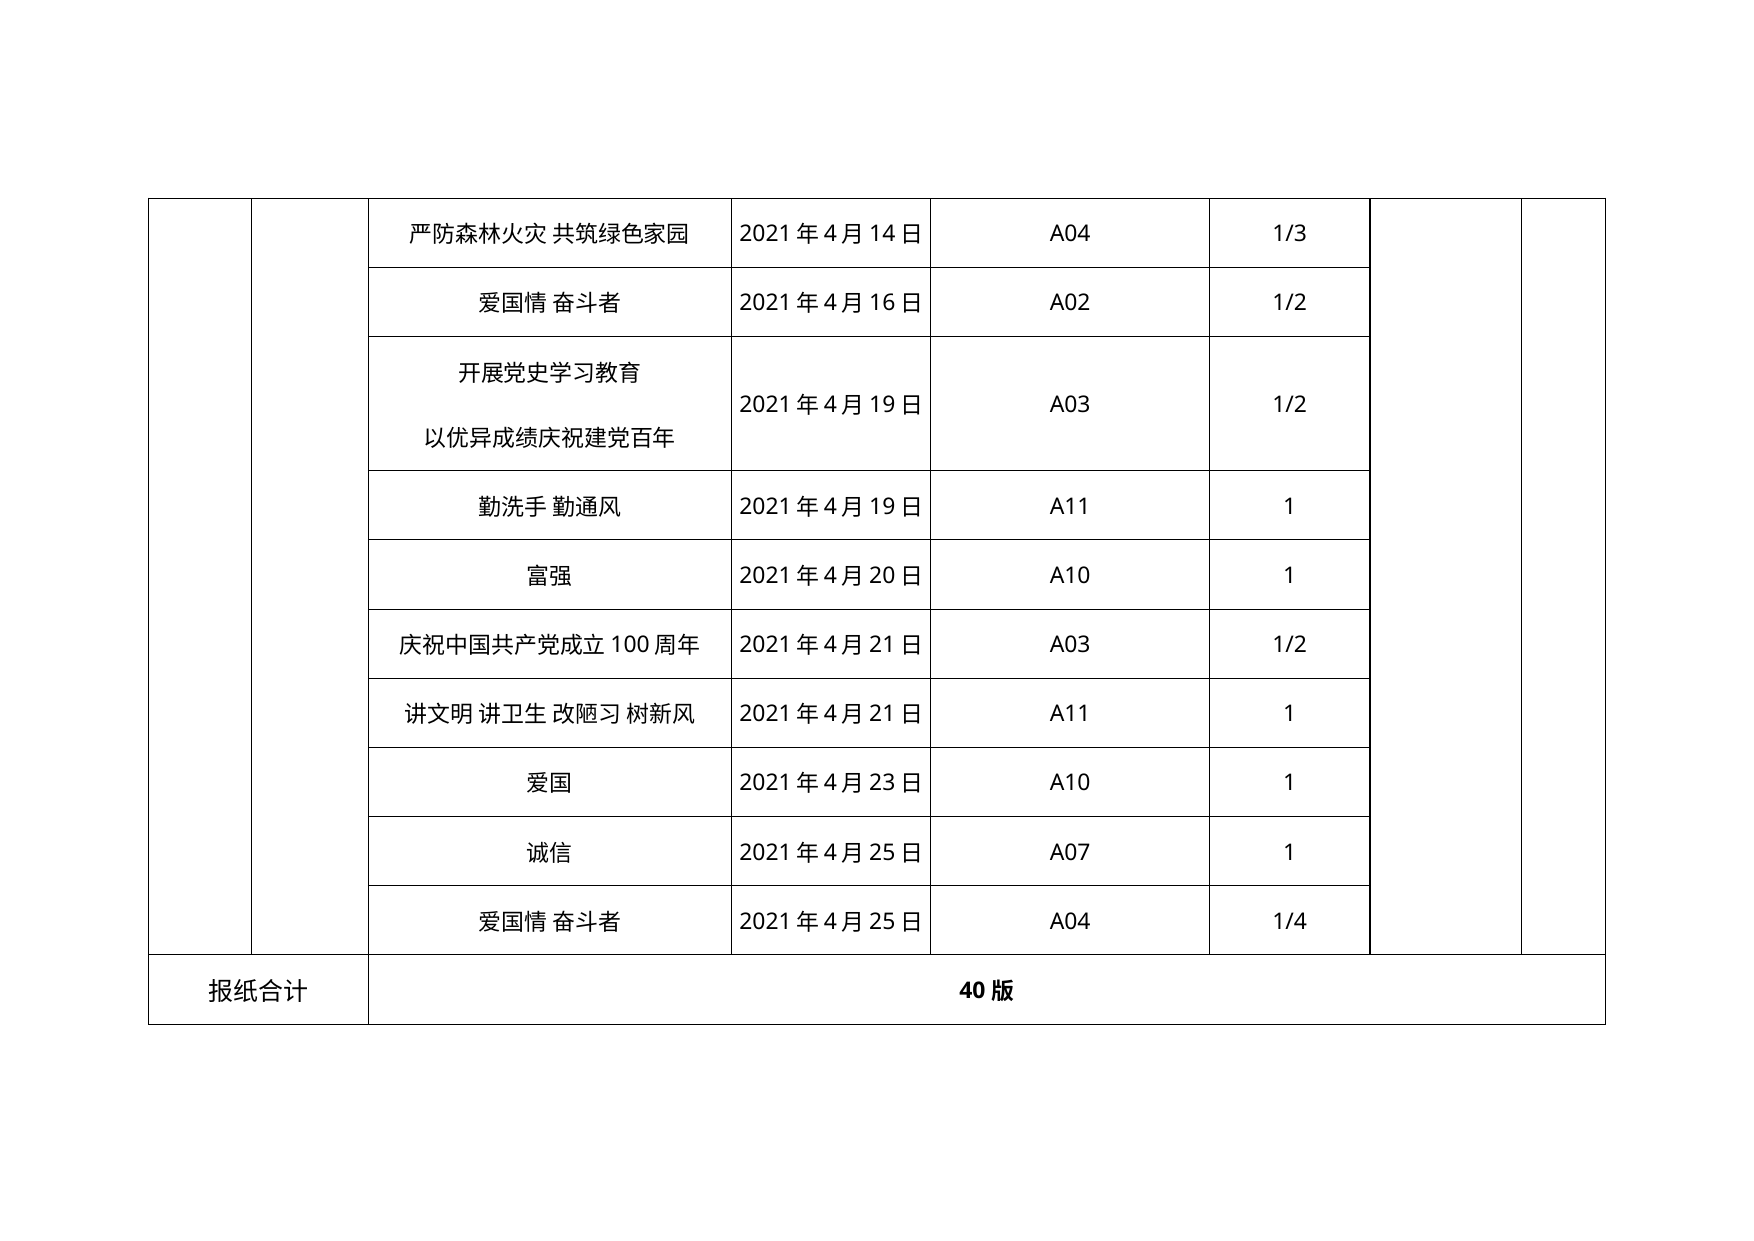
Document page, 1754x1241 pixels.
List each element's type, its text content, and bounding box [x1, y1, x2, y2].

table_cell 庆祝中国共产党成立100周年 [369, 610, 731, 678]
table_cell A04 [931, 199, 1209, 267]
table_cell 富强 [369, 540, 731, 608]
table_cell 爱国情 奋斗者 [369, 886, 731, 954]
table_cell 1/2 [1210, 610, 1369, 678]
table_cell 2021年4月25日 [732, 886, 930, 954]
table_cell 报纸合计 [149, 955, 368, 1023]
table_cell A03 [931, 337, 1209, 470]
table_cell 1 [1210, 471, 1369, 539]
table_cell 2021年4月19日 [732, 471, 930, 539]
table_cell A10 [931, 748, 1209, 816]
table_cell A02 [931, 268, 1209, 336]
table_cell 1 [1210, 540, 1369, 608]
table_cell 1 [1210, 817, 1369, 885]
table_cell A11 [931, 471, 1209, 539]
table_cell 诚信 [369, 817, 731, 885]
table_cell 1/2 [1210, 337, 1369, 470]
table_cell 爱国 [369, 748, 731, 816]
table_cell 2021年4月23日 [732, 748, 930, 816]
table_cell 勤洗手 勤通风 [369, 471, 731, 539]
table_cell 1/4 [1210, 886, 1369, 954]
table_cell A10 [931, 540, 1209, 608]
table_cell A11 [931, 679, 1209, 747]
table_cell 40 版 [369, 955, 1605, 1023]
table_cell 2021年4月16日 [732, 268, 930, 336]
table_cell 2021年4月25日 [732, 817, 930, 885]
table_cell 爱国情 奋斗者 [369, 268, 731, 336]
table_cell 2021年4月14日 [732, 199, 930, 267]
table_cell 严防森林火灾 共筑绿色家园 [369, 199, 731, 267]
table_cell A03 [931, 610, 1209, 678]
table_cell 2021年4月20日 [732, 540, 930, 608]
table_cell 2021年4月21日 [732, 679, 930, 747]
table_cell 2021年4月19日 [732, 337, 930, 470]
table_cell 讲文明 讲卫生 改陋习 树新风 [369, 679, 731, 747]
table_cell A07 [931, 817, 1209, 885]
table_cell 1 [1210, 748, 1369, 816]
table_cell 1 [1210, 679, 1369, 747]
table_cell 1/3 [1210, 199, 1369, 267]
table_cell 1/2 [1210, 268, 1369, 336]
table_cell 开展党史学习教育 以优异成绩庆祝建党百年 [369, 337, 731, 470]
table_cell 2021年4月21日 [732, 610, 930, 678]
table_cell A04 [931, 886, 1209, 954]
